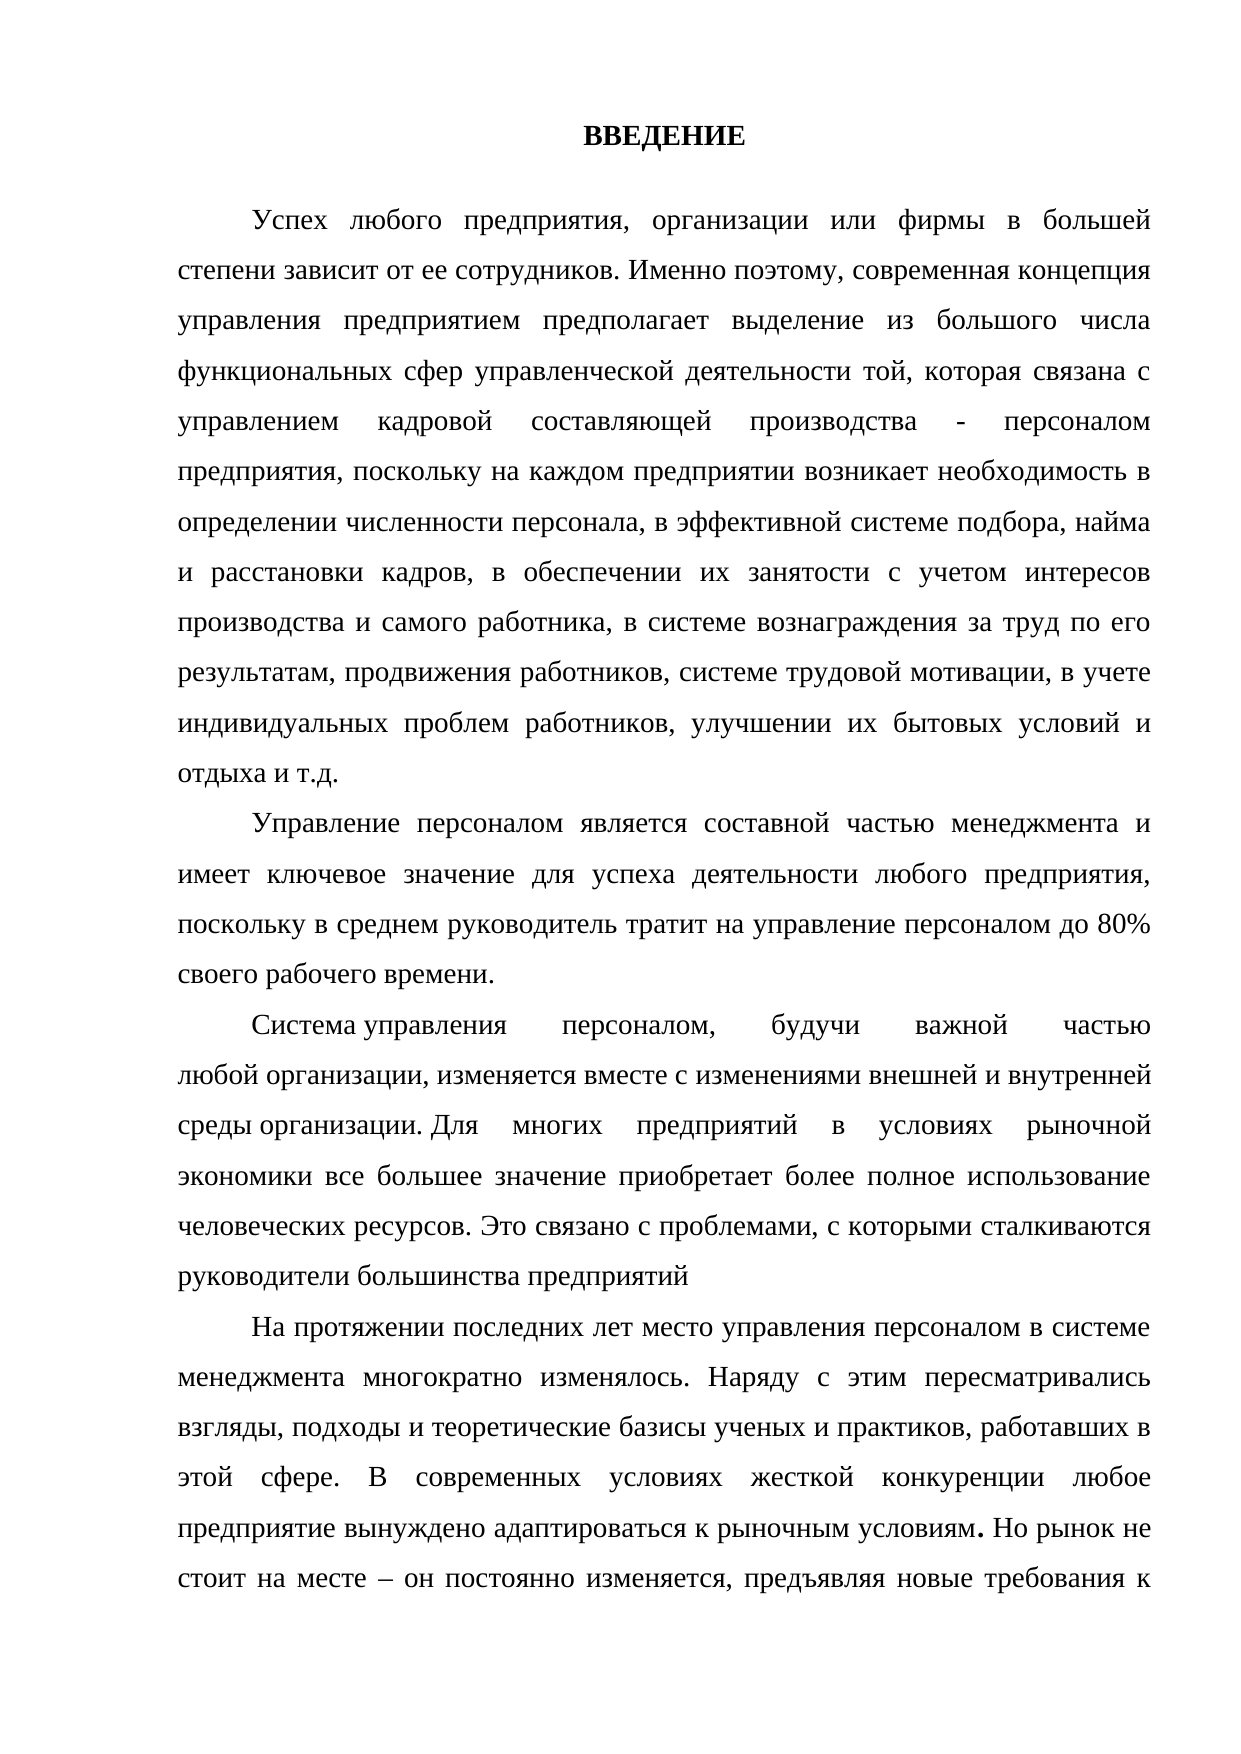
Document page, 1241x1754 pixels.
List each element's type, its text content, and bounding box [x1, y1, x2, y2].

text ВВЕДЕНИЕ [177, 118, 1152, 152]
text Система управления персоналом, будучи важной частью любой организации, изменяется вместе с изменениями внешней и внутренней среды организации. Для многих предприятий в условиях рыночной экономики все большее значение приобретает более полное использование человеческих ресурсов. Это связано с проблемами, с которыми сталкиваются руководители большинства предприятий [177, 1007, 1152, 1292]
text Управление персоналом является составной частью менеджмента и имеет ключевое значение для успеха деятельности любого предприятия, поскольку в среднем руководитель тратит на управление персоналом до 80% своего рабочего времени. [177, 806, 1152, 990]
text Успех любого предприятия, организации или фирмы в большей степени зависит от ее сотрудников. Именно поэтому, современная концепция управления предприятием предполагает выделение из большого числа функциональных сфер управленческой деятельности той, которая связана с управлением кадровой составляющей производства - персоналом предприятия, поскольку на каждом предприятии возникает необходимость в определении численности персонала, в эффективной системе подбора, найма и расстановки кадров, в обеспечении их занятости с учетом интересов производства и самого работника, в системе вознаграждения за труд по его результатам, продвижения работников, системе трудовой мотивации, в учете индивидуальных проблем работников, улучшении их бытовых условий и отдыха и т.д. [177, 202, 1152, 789]
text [177, 1309, 1152, 1594]
